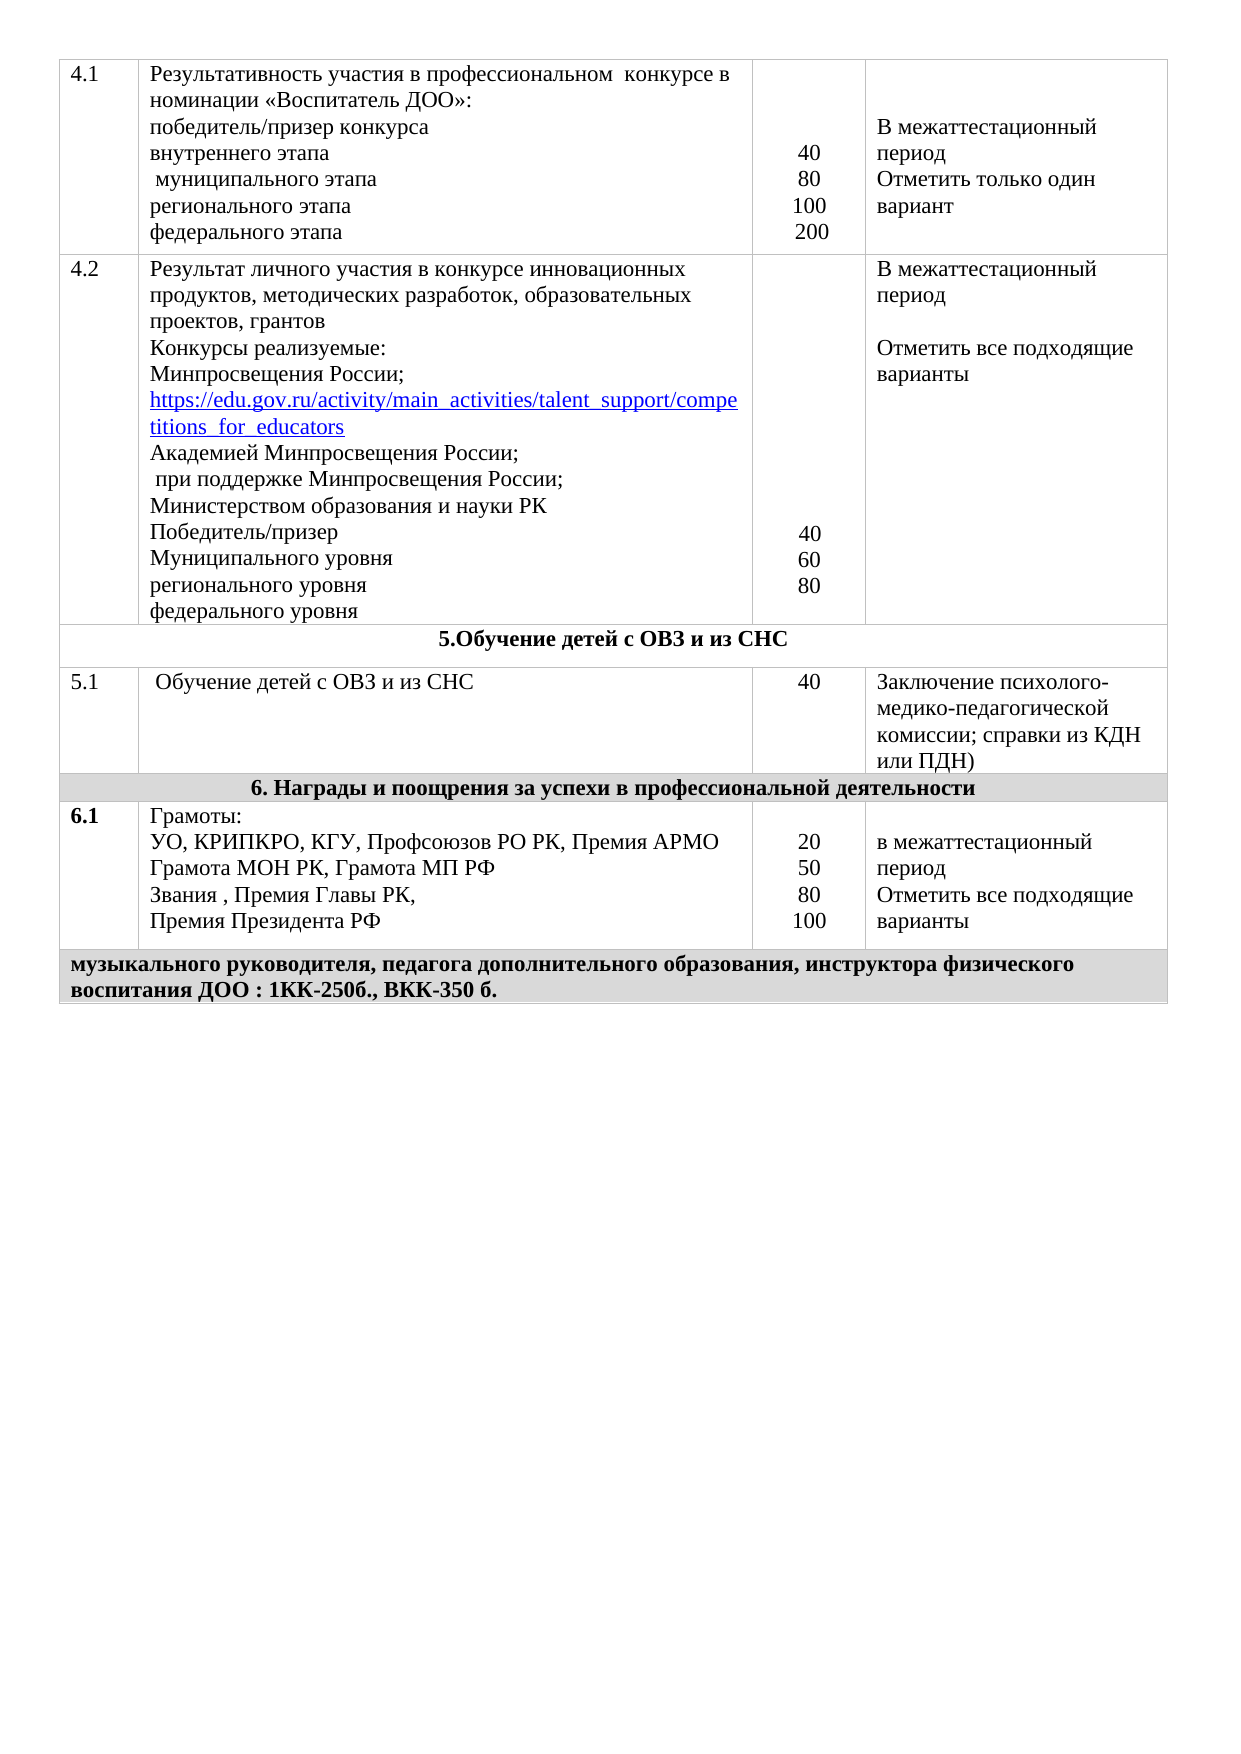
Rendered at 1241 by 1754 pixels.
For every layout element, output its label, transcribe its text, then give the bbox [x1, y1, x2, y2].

table_cell 40 [753, 668, 865, 773]
table_cell Обучение детей с ОВЗ и из СНС [139, 668, 752, 773]
table_cell 40 80 100 200 [753, 60, 865, 253]
table_cell Результативность участия в профессиональном конкурсе в номинации «Воспитатель ДОО»: победитель/призер конкурса внутреннего этапа муниципального этапа регионального этапа федерального этапа [139, 60, 752, 253]
table_cell 4.1 [60, 60, 138, 253]
table_cell 40 60 80 [753, 255, 865, 623]
table_cell 5.Обучение детей с ОВЗ и из СНС [60, 625, 1167, 667]
table_cell Заключение психолого-медико-педагогической комиссии; справки из КДН или ПДН) [866, 668, 1167, 773]
table_cell 6.1 [60, 802, 138, 949]
table_cell 6. Награды и поощрения за успехи в профессиональной деятельности [60, 774, 1167, 801]
table_cell 4.2 [60, 255, 138, 623]
table_cell 5.1 [60, 668, 138, 773]
table_cell музыкального руководителя, педагога дополнительного образования, инструктора физического воспитания ДОО : 1КК-250б., ВКК-350 б. [60, 950, 1167, 1002]
table_cell 20 50 80 100 [753, 802, 865, 949]
table_cell в межаттестационный период Отметить все подходящие варианты [866, 802, 1167, 949]
table_cell В межаттестационный период Отметить все подходящие варианты [866, 255, 1167, 623]
table_cell В межаттестационный период Отметить только один вариант [866, 60, 1167, 253]
table_cell Грамоты: УО, КРИПКРО, КГУ, Профсоюзов РО РК, Премия АРМО Грамота МОН РК, Грамота МП РФ Звания , Премия Главы РК, Премия Президента РФ [139, 802, 752, 949]
table_cell Результат личного участия в конкурсе инновационных продуктов, методических разработок, образовательных проектов, грантов Конкурсы реализуемые: Минпросвещения России; https://edu.gov.ru/activity/main_activities/talent_support/competitions_for_educators Академией Минпросвещения России; при поддержке Минпросвещения России; Министерством образования и науки РК Победитель/призер Муниципального уровня регионального уровня федерального уровня [139, 255, 752, 623]
